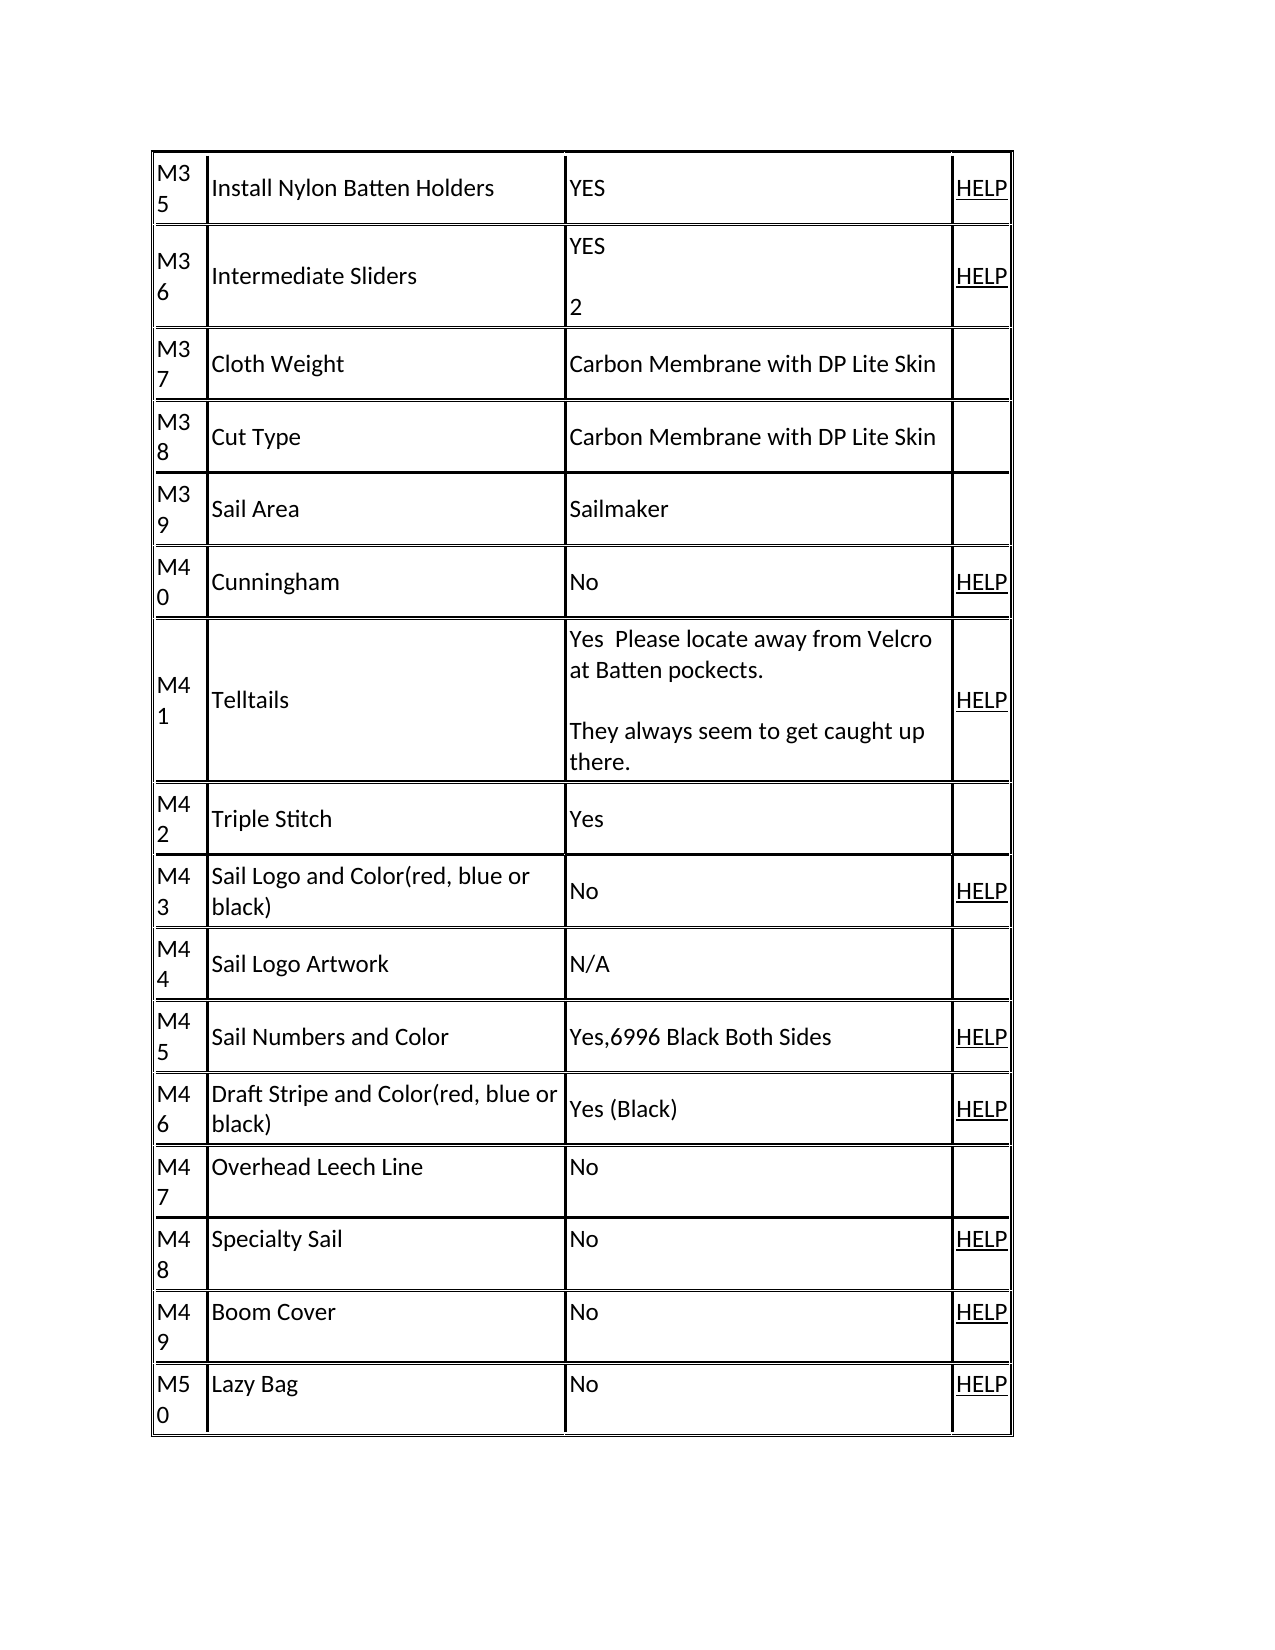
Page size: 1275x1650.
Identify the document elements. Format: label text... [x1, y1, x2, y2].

table_cell M41 [154, 616, 206, 780]
table_cell M38 [154, 398, 206, 471]
table_cell HELP [952, 153, 1010, 223]
table_cell M39 [154, 471, 206, 543]
table_cell Sailmaker [567, 474, 951, 543]
table_cell Install Nylon Batten Holders [207, 152, 565, 223]
table_cell [954, 780, 1011, 853]
table_cell [952, 926, 1012, 998]
table_cell M36 [152, 223, 207, 326]
table_cell HELP [954, 1289, 1011, 1361]
table_cell HELP [954, 544, 1011, 616]
table_cell Specialty Sail [209, 1219, 564, 1288]
table_cell M49 [154, 1289, 206, 1361]
table_cell [952, 326, 1012, 398]
table_cell No [567, 547, 951, 616]
table_cell M45 [154, 998, 206, 1071]
table_cell Cunningham [209, 547, 564, 616]
table_cell HELP [954, 998, 1011, 1071]
table_cell Draft Stripe and Color(red, blue or black) [209, 1074, 564, 1143]
table_cell HELP [952, 1071, 1012, 1143]
table_cell M48 [154, 1216, 206, 1288]
table_cell Telltails [209, 620, 564, 780]
table_cell HELP [954, 853, 1012, 926]
table_cell [954, 471, 1010, 543]
table_cell M46 [152, 1071, 207, 1143]
table_cell M35 [154, 153, 207, 223]
table_cell M43 [152, 853, 206, 926]
table_cell M37 [152, 326, 207, 398]
table_cell Lazy Bag [207, 1365, 565, 1434]
table_cell YES [565, 152, 952, 223]
table_cell Carbon Membrane with DP Lite Skin [567, 329, 951, 398]
table_cell Cloth Weight [209, 329, 564, 398]
table_cell N/A [567, 929, 951, 998]
table_cell [954, 398, 1011, 471]
table_cell M47 [154, 1143, 206, 1216]
table_cell Sail Logo and Color(red, blue or black) [209, 856, 564, 926]
table_cell Yes Please locate away from Velcro at Batten pockects. They always seem to get caught up there. [567, 620, 951, 780]
table_cell Intermediate Sliders [209, 226, 564, 326]
table_cell Yes,6996 Black Both Sides [567, 1002, 951, 1071]
table_cell M50 [154, 1361, 207, 1434]
table_cell Triple Stitch [209, 784, 564, 853]
table_cell No [567, 1219, 951, 1288]
table_cell [954, 1143, 1011, 1216]
table_cell No [567, 1292, 951, 1361]
table_cell M40 [154, 544, 206, 616]
table_cell Yes [567, 784, 951, 853]
table_cell Sail Area [209, 474, 564, 543]
table_cell YES 2 [567, 226, 951, 326]
table_cell HELP [952, 1361, 1011, 1434]
table_cell Boom Cover [209, 1292, 564, 1361]
table_cell Cut Type [209, 402, 564, 471]
table_cell No [567, 856, 951, 926]
table_cell HELP [954, 1216, 1010, 1288]
table_cell No [567, 1147, 951, 1216]
table_cell HELP [954, 616, 1011, 780]
table_cell M42 [154, 780, 206, 853]
table_cell HELP [952, 223, 1012, 326]
table_cell Sail Logo Artwork [209, 929, 564, 998]
table_cell Overhead Leech Line [209, 1147, 564, 1216]
table_cell No [565, 1365, 952, 1434]
table_cell Yes (Black) [567, 1074, 951, 1143]
table_cell Carbon Membrane with DP Lite Skin [567, 402, 951, 471]
table_cell Sail Numbers and Color [209, 1002, 564, 1071]
table_cell M44 [152, 926, 207, 998]
